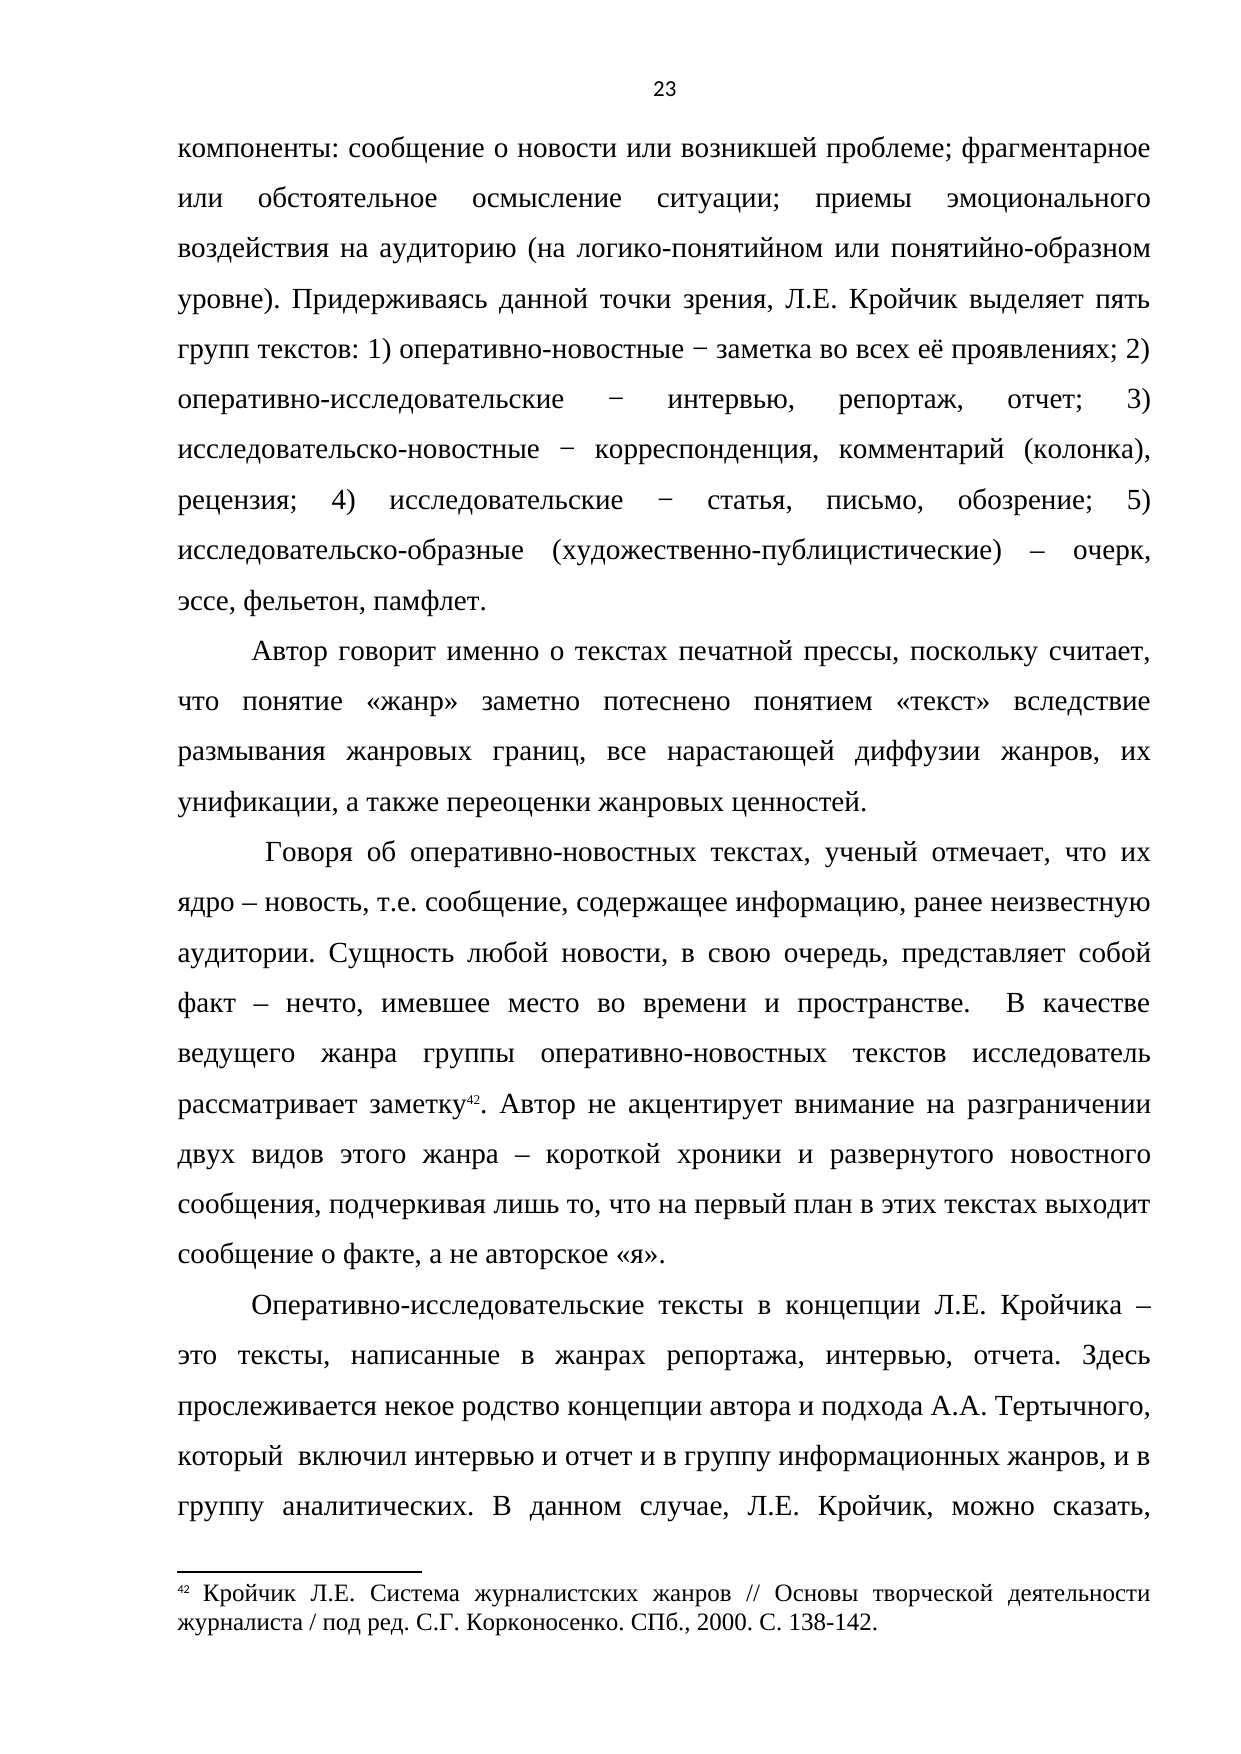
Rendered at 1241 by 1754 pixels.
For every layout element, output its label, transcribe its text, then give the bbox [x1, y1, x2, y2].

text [177, 130, 1152, 616]
text Автор говорит именно о текстах печатной прессы, поскольку считает, что понятие «жанр» заметно потеснено понятием «текст» вследствие размывания жанровых границ, все нарастающей диффузии жанров, их унификации, а также переоценки жанровых ценностей. [177, 633, 1152, 817]
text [177, 1287, 1152, 1522]
text Говоря об оперативно-новостных текстах, ученый отмечает, что их ядро – новость, т.е. сообщение, содержащее информацию, ранее неизвестную аудитории. Сущность любой новости, в свою очередь, представляет собой факт – нечто, имевшее место во времени и пространстве. В качестве ведущего жанра группы оперативно-новостных текстов исследователь рассматривает заметку. Автор не акцентирует внимание на разграничении двух видов этого жанра – короткой хроники и развернутого новостного сообщения, подчеркивая лишь то, что на первый план в этих текстах выходит сообщение о факте, а не авторское «я». [177, 834, 1152, 1270]
